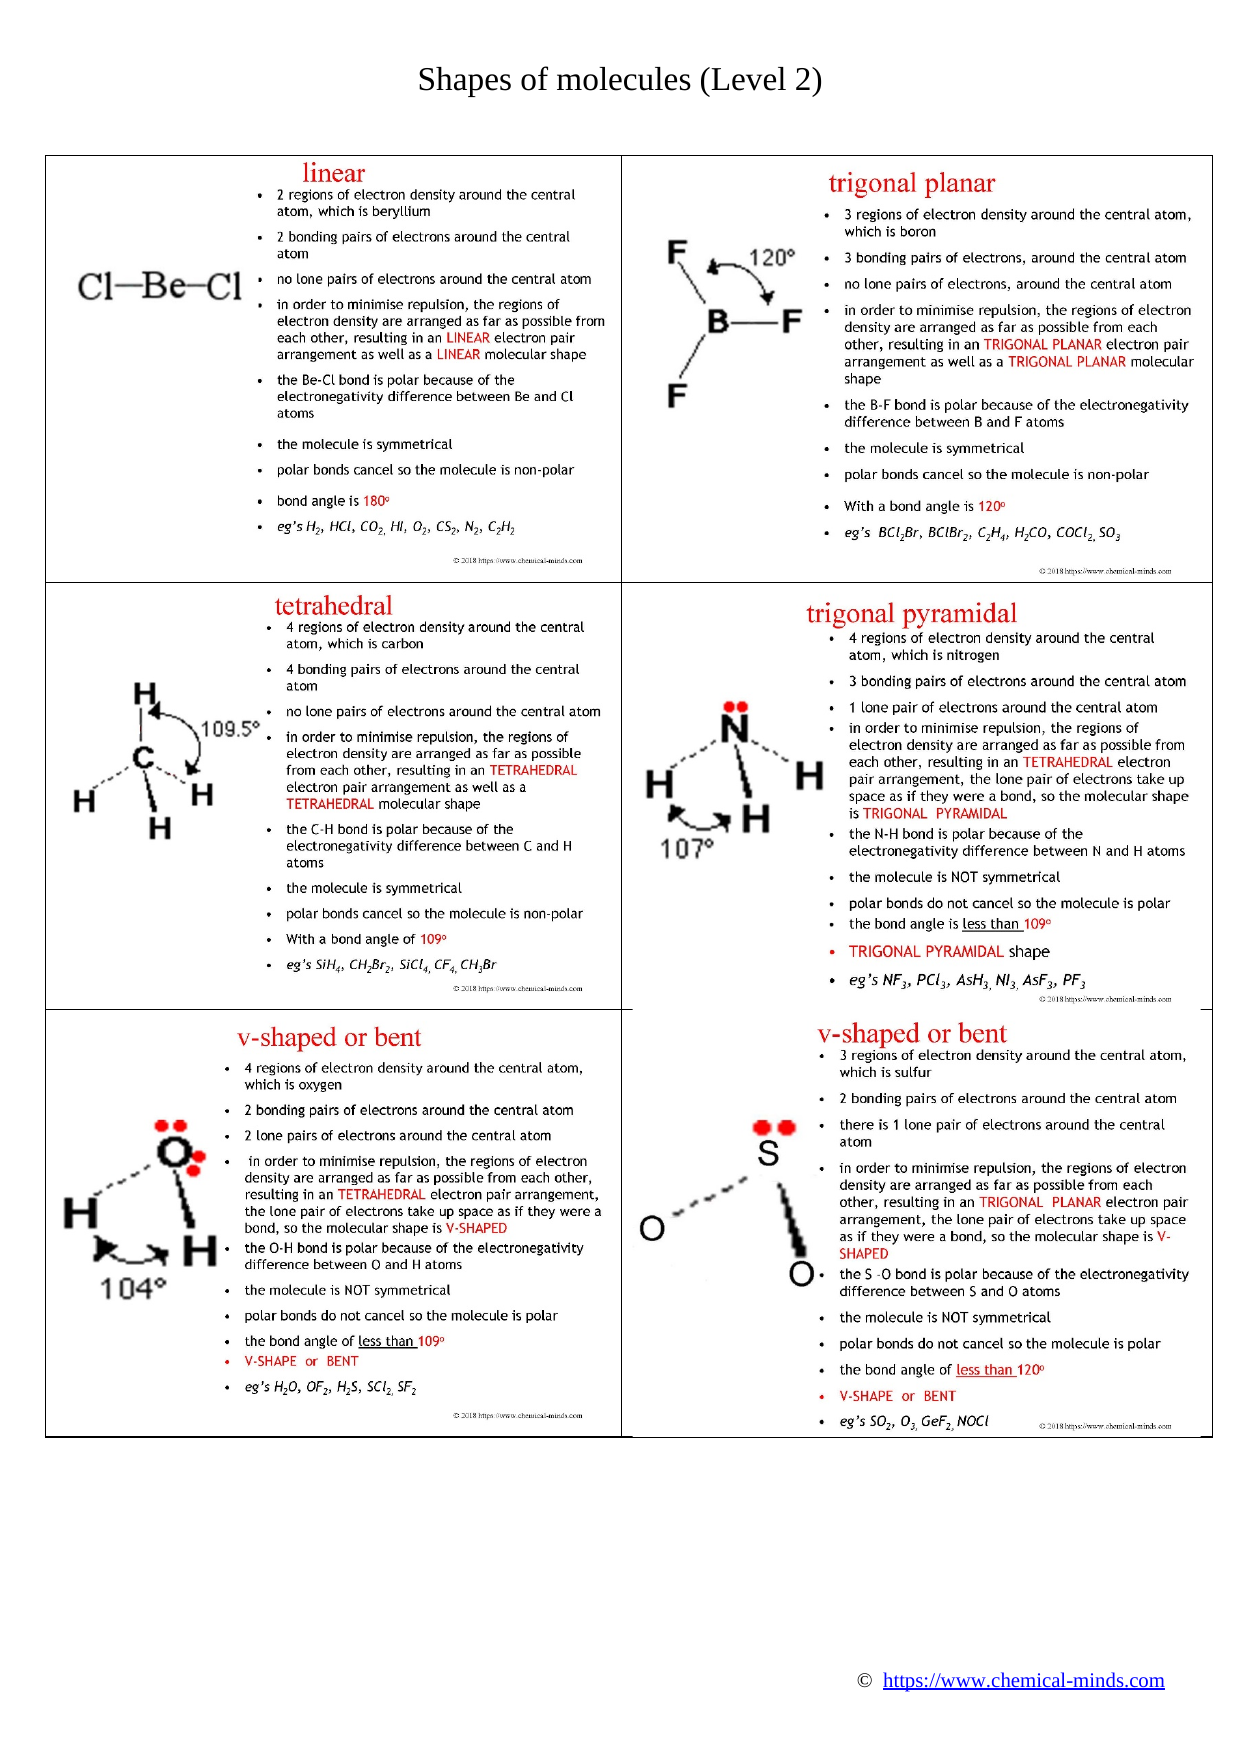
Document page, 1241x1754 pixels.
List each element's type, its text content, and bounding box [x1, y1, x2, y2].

picture [56, 156, 610, 571]
table_header [1201, 156, 1212, 582]
table_cell [1201, 583, 1212, 1009]
table_cell [1201, 1010, 1212, 1436]
text © https://www.chemical-minds.com [75, 1667, 1165, 1692]
table_cell [46, 583, 621, 1009]
table_header [46, 156, 621, 582]
picture [632, 156, 1201, 582]
table_cell [622, 1010, 632, 1436]
picture [56, 1010, 610, 1426]
table_cell [46, 1010, 621, 1436]
picture [632, 583, 1201, 1437]
table_cell [622, 583, 632, 1009]
table_header [622, 156, 632, 582]
text Shapes of molecules (Level 2) [75, 59, 1165, 97]
picture [56, 583, 610, 999]
